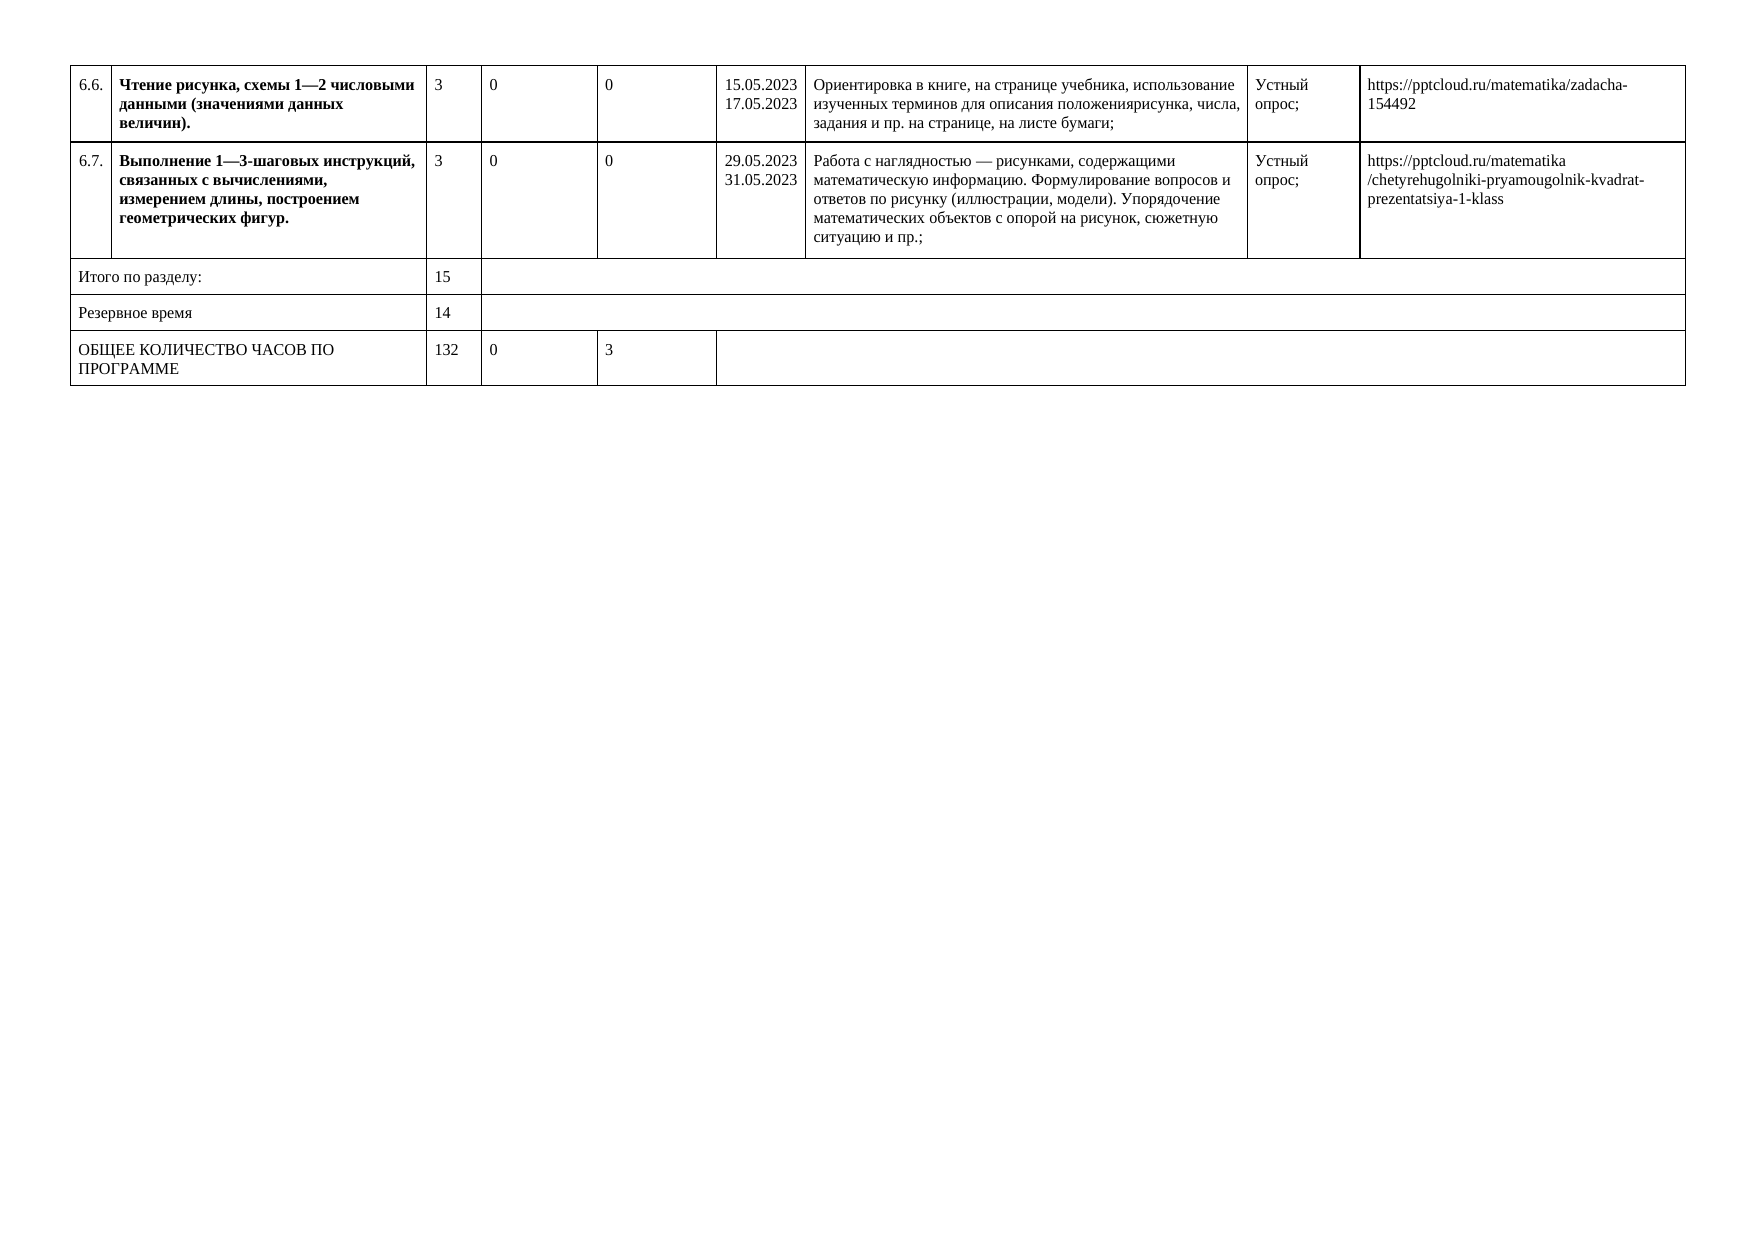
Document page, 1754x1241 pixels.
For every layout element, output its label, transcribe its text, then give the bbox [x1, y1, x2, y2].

table_cell 0 [482, 331, 597, 384]
table_header Ориентировка в книге, на странице учебника, использование изученных терминов для описания положениярисунка, числа, задания и пр. на странице, на листе бумаги; [806, 66, 1247, 141]
table_cell https://pptcloud.ru/matematika /chetyrehugolniki-pryamougolnik-kvadrat-prezentatsiya-1-klass [1361, 143, 1685, 258]
table_cell 3 [427, 143, 481, 258]
table_cell [482, 259, 1685, 294]
table_header 0 [598, 66, 716, 141]
table_cell [482, 295, 1685, 330]
table_cell 29.05.2023 31.05.2023 [717, 143, 805, 258]
table_cell 0 [598, 143, 716, 258]
table_cell 15 [427, 259, 481, 294]
table_cell 6.7. [71, 143, 111, 258]
table_header 3 [427, 66, 481, 141]
table_cell Выполнение 1—3-шаговых инструкций, связанных с вычислениями, измерением длины, построением геометрических фигур. [112, 143, 426, 258]
table_header https://pptcloud.ru/matematika/zadacha-154492 [1361, 66, 1685, 141]
table_cell 0 [482, 143, 597, 258]
table_header 15.05.2023 17.05.2023 [717, 66, 805, 141]
table_cell ОБЩЕЕ КОЛИЧЕСТВО ЧАСОВ ПО ПРОГРАММЕ [71, 331, 426, 384]
table_cell Итого по разделу: [71, 259, 426, 294]
table_cell Устный опрос; [1248, 143, 1359, 258]
table_cell [717, 331, 1685, 384]
table_header 6.6. [71, 66, 111, 141]
table_header Устный опрос; [1248, 66, 1359, 141]
table_cell Резервное время [71, 295, 426, 330]
table_header 0 [482, 66, 597, 141]
table_cell 132 [427, 331, 481, 384]
table_cell 3 [598, 331, 716, 384]
table_cell 14 [427, 295, 481, 330]
table_header Чтение рисунка, схемы 1—2 числовыми данными (значениями данных величин). [112, 66, 426, 141]
